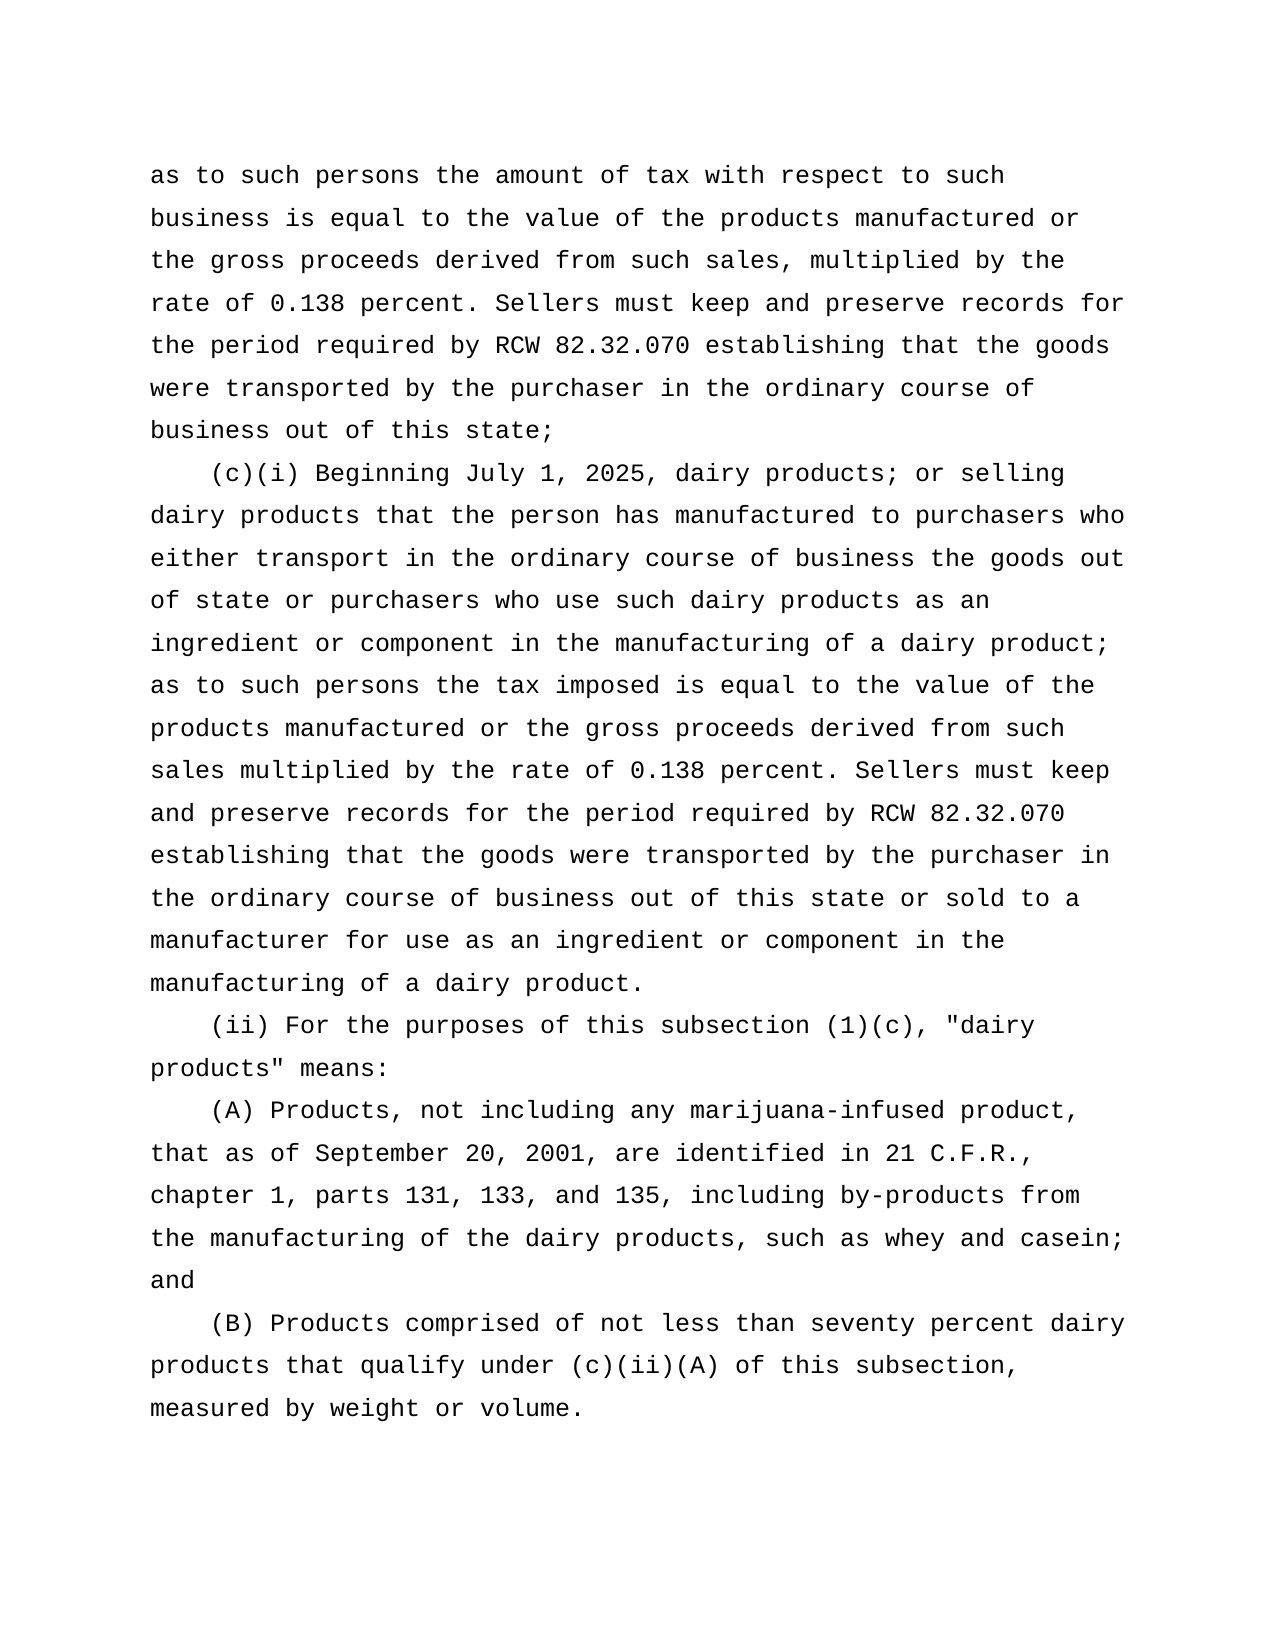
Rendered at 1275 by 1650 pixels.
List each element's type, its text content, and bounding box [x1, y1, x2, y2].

text (c)(i) Beginning July 1, 2025, dairy products; or selling dairy products that the person has manufactured to purchasers who either transport in the ordinary course of business the goods out of state or purchasers who use such dairy products as an ingredient or component in the manufacturing of a dairy product; as to such persons the tax imposed is equal to the value of the products manufactured or the gross proceeds derived from such sales multiplied by the rate of 0.138 percent. Sellers must keep and preserve records for the period required by RCW 82.32.070 establishing that the goods were transported by the purchaser in the ordinary course of business out of this state or sold to a manufacturer for use as an ingredient or component in the manufacturing of a dairy product. [150, 447, 1125, 1000]
text (ii) For the purposes of this subsection (1)(c), "dairy products" means: [150, 1000, 1125, 1085]
text (A) Products, not including any marijuana-infused product, that as of September 20, 2001, are identified in 21 C.F.R., chapter 1, parts 131, 133, and 135, including by-products from the manufacturing of the dairy products, such as whey and casein; and [150, 1085, 1125, 1297]
text (B) Products comprised of not less than seventy percent dairy products that qualify under (c)(ii)(A) of this subsection, measured by weight or volume. [150, 1297, 1125, 1425]
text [150, 150, 1125, 447]
